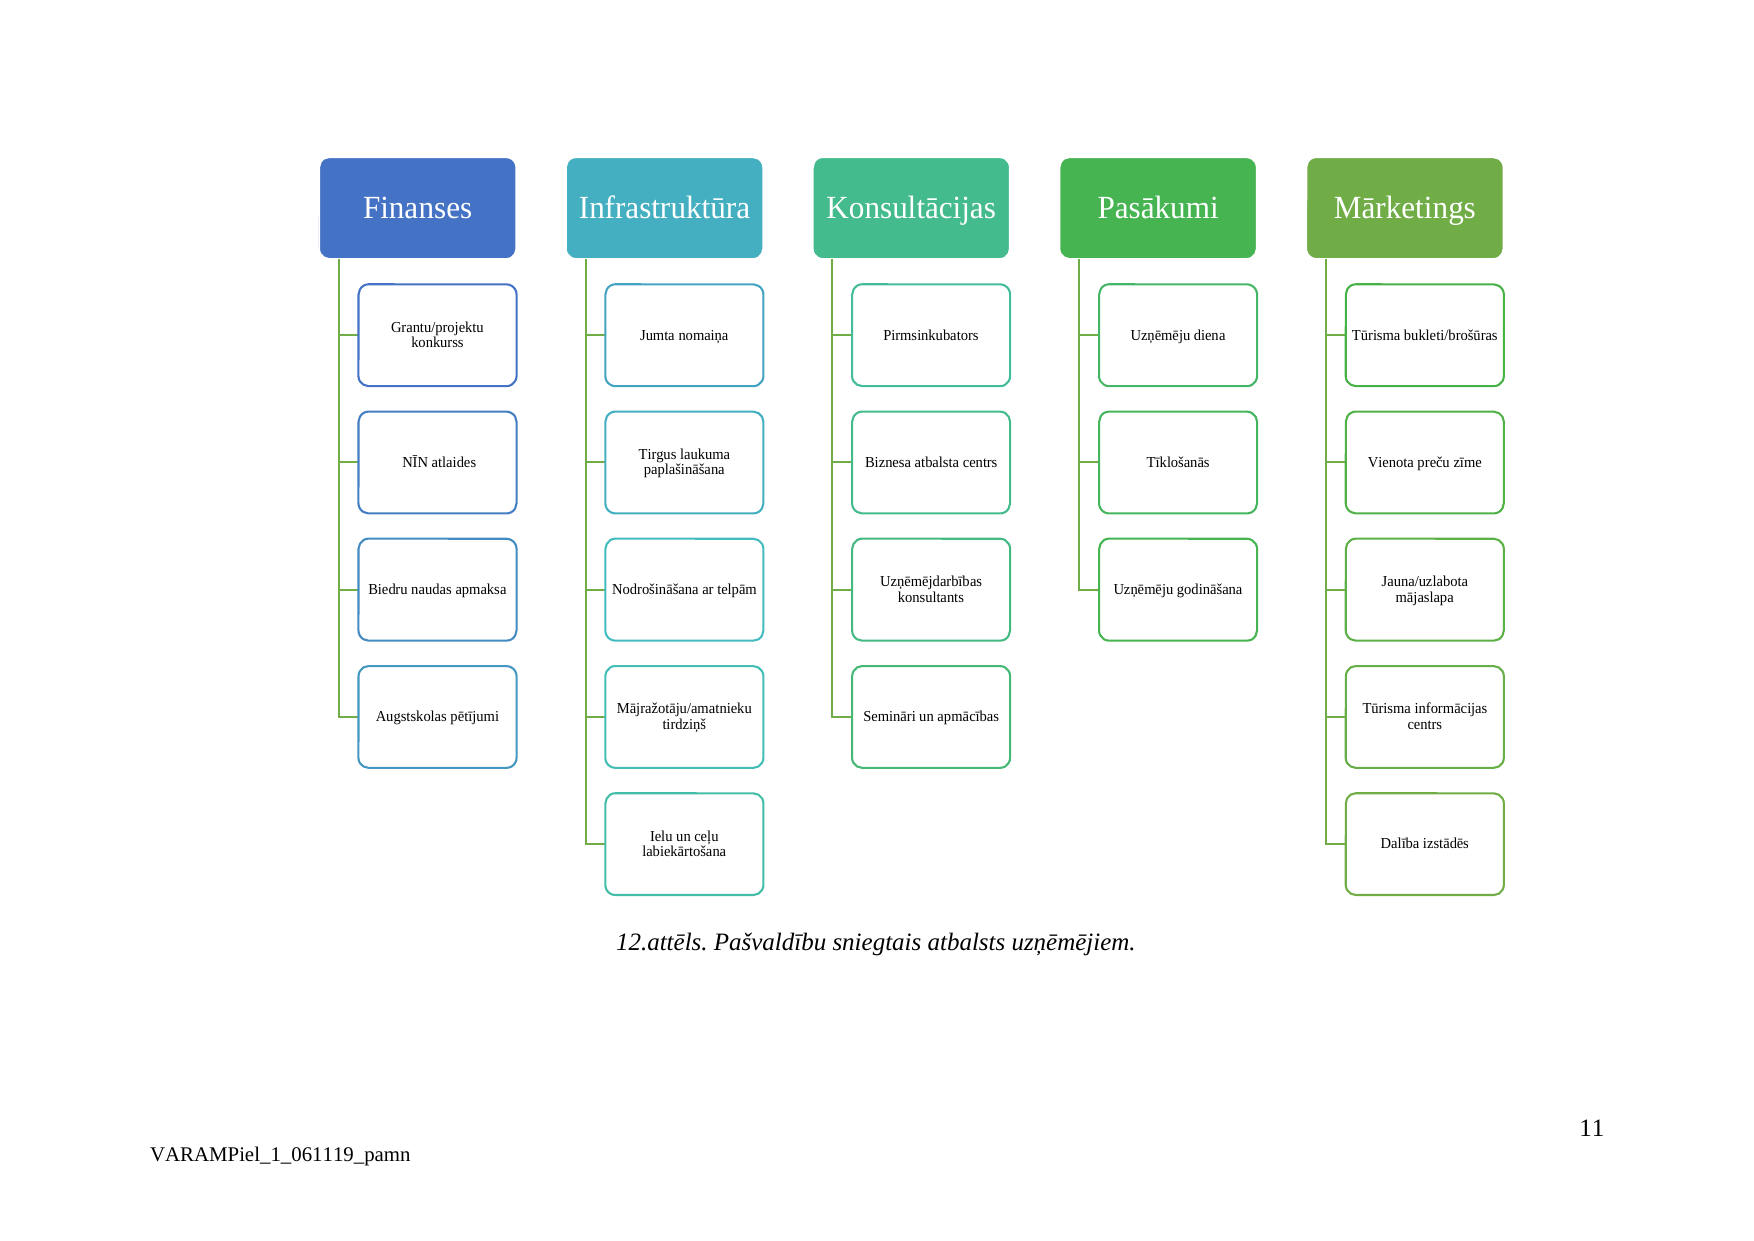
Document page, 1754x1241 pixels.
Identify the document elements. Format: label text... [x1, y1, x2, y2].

text 12.attēls. Pašvaldību sniegtais atbalsts uzņēmējiem. [150, 927, 1604, 955]
